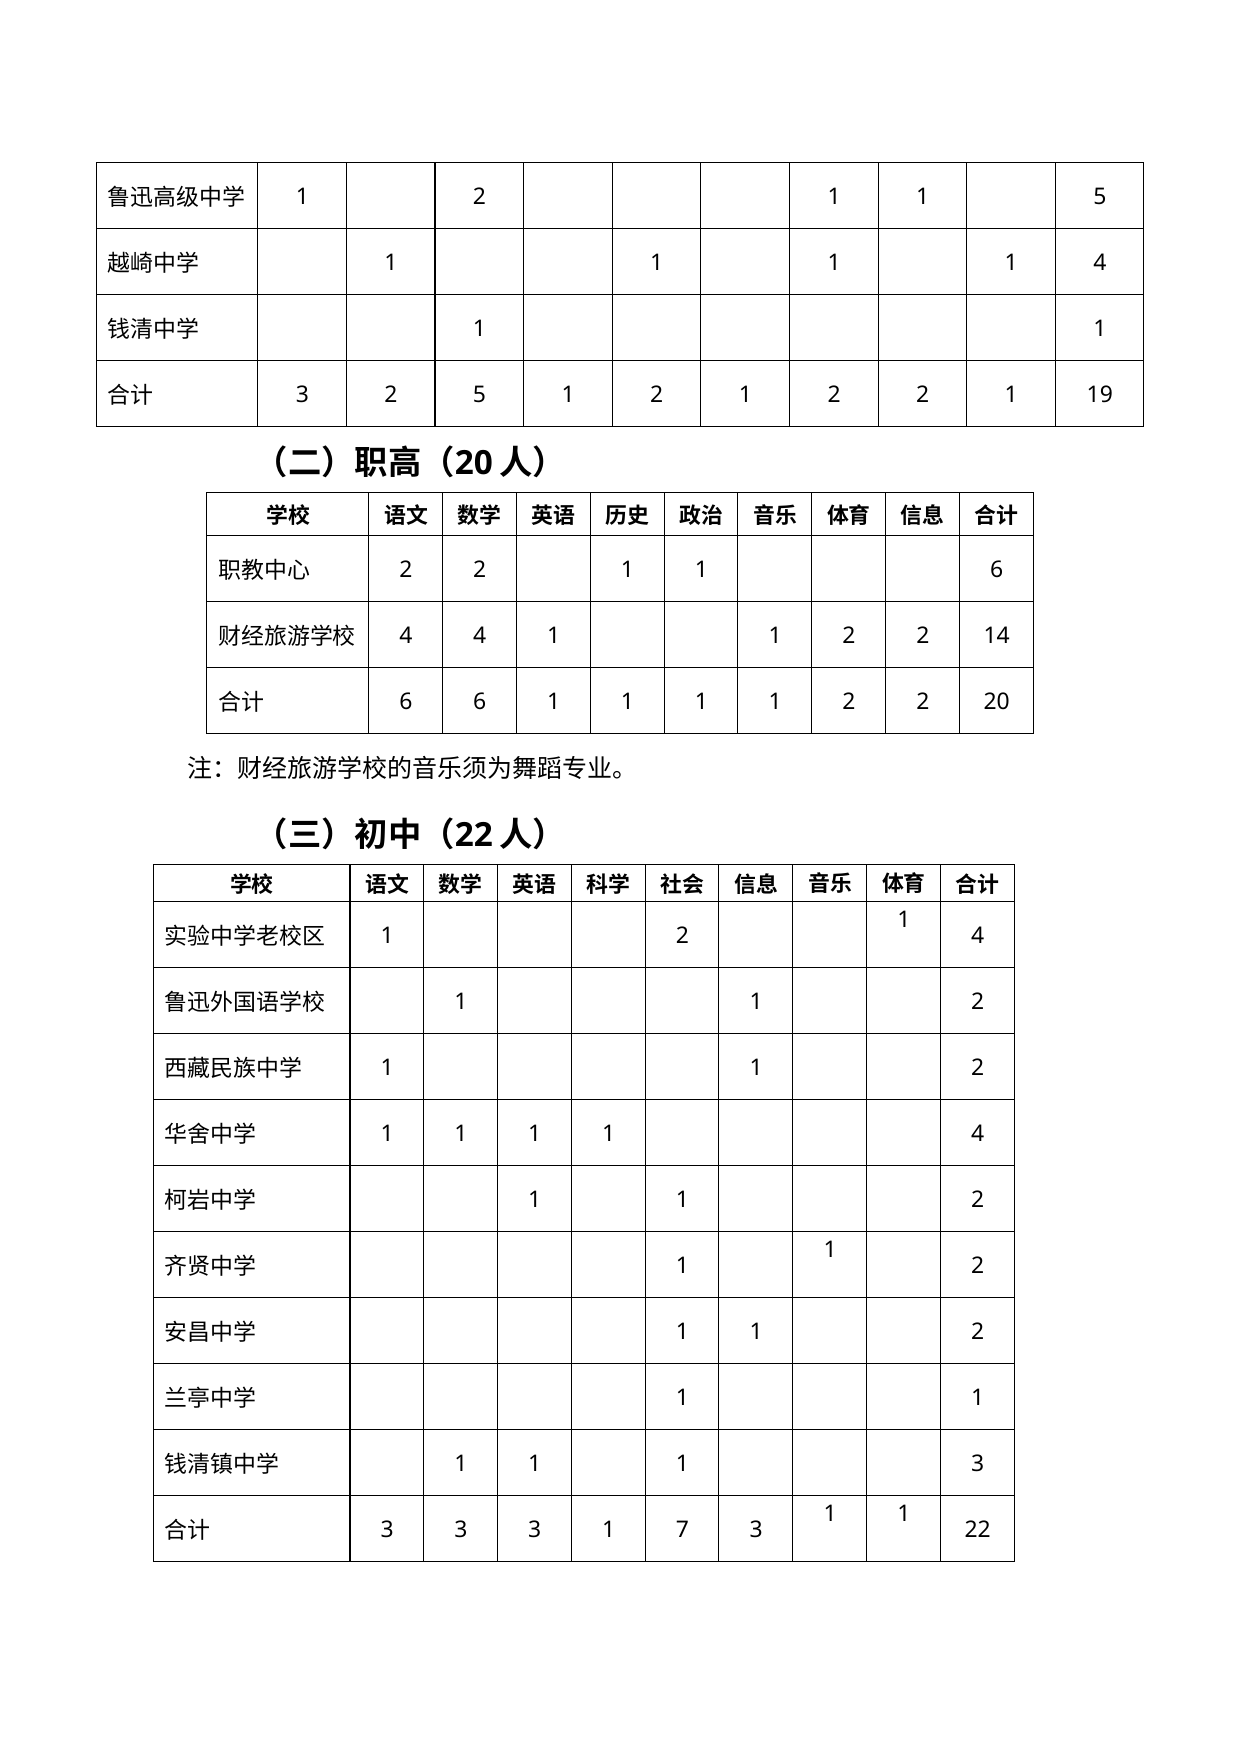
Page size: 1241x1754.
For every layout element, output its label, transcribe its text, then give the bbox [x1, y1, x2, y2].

table_cell 1 [793, 1232, 866, 1297]
table_cell [572, 1364, 645, 1429]
table_cell [793, 902, 866, 967]
table_cell [793, 968, 866, 1033]
table_cell 5 [1056, 163, 1143, 228]
table_cell [812, 536, 885, 601]
table_header 英语 [498, 865, 571, 901]
table_header 合计 [941, 865, 1014, 901]
table_cell 4 [1056, 229, 1143, 294]
table_cell [867, 1298, 940, 1363]
table_cell [498, 1034, 571, 1099]
table_header 音乐 [738, 493, 811, 535]
table_cell [646, 1100, 718, 1165]
table_cell 鲁迅高级中学 [97, 163, 257, 228]
table_cell 兰亭中学 [154, 1364, 349, 1429]
table_cell 2 [347, 361, 434, 426]
table_cell 1 [790, 163, 878, 228]
table_cell 1 [498, 1430, 571, 1495]
text 注：财经旅游学校的音乐须为舞蹈专业。 [187, 734, 1053, 799]
table_cell 3 [351, 1496, 423, 1561]
table_cell [867, 1232, 940, 1297]
table_cell [967, 295, 1055, 360]
table_cell 2 [812, 602, 885, 667]
table_header 音乐 [793, 865, 866, 901]
table_cell [524, 229, 612, 294]
table_cell [793, 1298, 866, 1363]
table_cell [498, 1232, 571, 1297]
table_cell [701, 163, 789, 228]
table_header 信息 [719, 865, 792, 901]
table_cell [572, 1232, 645, 1297]
table_cell [524, 295, 612, 360]
table_cell 2 [369, 536, 442, 601]
table_cell [572, 1298, 645, 1363]
table_cell 1 [572, 1496, 645, 1561]
table_cell [867, 1034, 940, 1099]
table_cell 1 [591, 536, 664, 601]
table_header 体育 [812, 493, 885, 535]
table_cell 1 [867, 902, 940, 967]
table_cell 越崎中学 [97, 229, 257, 294]
table_header 政治 [665, 493, 737, 535]
table_cell 钱清中学 [97, 295, 257, 360]
table_cell [424, 1232, 497, 1297]
table_cell 3 [719, 1496, 792, 1561]
table_cell 1 [719, 1034, 792, 1099]
table_cell [867, 1166, 940, 1231]
table_cell [351, 1298, 423, 1363]
table_cell 1 [517, 602, 590, 667]
table_cell [347, 163, 434, 228]
table_cell [790, 295, 878, 360]
table_cell 7 [646, 1496, 718, 1561]
table_cell [793, 1100, 866, 1165]
table_cell 3 [941, 1430, 1014, 1495]
table_header 语文 [351, 865, 423, 901]
table_cell [701, 229, 789, 294]
table_cell [646, 968, 718, 1033]
table_cell 1 [646, 1232, 718, 1297]
table_cell [591, 602, 664, 667]
table_cell 2 [886, 668, 959, 733]
table_cell [867, 1430, 940, 1495]
table_cell 4 [941, 1100, 1014, 1165]
table_cell [646, 1034, 718, 1099]
table_cell 1 [793, 1496, 866, 1561]
table_header 体育 [867, 865, 940, 901]
table_cell [572, 1166, 645, 1231]
table_cell [351, 1430, 423, 1495]
table_cell [572, 902, 645, 967]
table_cell 20 [960, 668, 1033, 733]
table_cell [424, 1166, 497, 1231]
table_cell [424, 902, 497, 967]
table_cell 合计 [154, 1496, 349, 1561]
table_cell [719, 1364, 792, 1429]
table_cell [351, 968, 423, 1033]
table_cell [613, 163, 700, 228]
table_cell 1 [258, 163, 346, 228]
table_cell [879, 295, 966, 360]
table_cell [879, 229, 966, 294]
table_cell [719, 902, 792, 967]
table_cell [665, 602, 737, 667]
table_cell 4 [941, 902, 1014, 967]
table_header 英语 [517, 493, 590, 535]
table_cell [351, 1232, 423, 1297]
table_cell 1 [738, 668, 811, 733]
table_cell 1 [613, 229, 700, 294]
table_cell 2 [941, 1034, 1014, 1099]
table_cell 1 [424, 1430, 497, 1495]
table_cell [867, 968, 940, 1033]
table_cell [572, 1430, 645, 1495]
table_cell 柯岩中学 [154, 1166, 349, 1231]
text （二）职高（20人） [187, 427, 1053, 492]
table_cell 1 [1056, 295, 1143, 360]
table_cell 1 [351, 1034, 423, 1099]
table_header 语文 [369, 493, 442, 535]
table_cell 西藏民族中学 [154, 1034, 349, 1099]
table_cell 2 [790, 361, 878, 426]
table_cell 4 [369, 602, 442, 667]
table_cell 6 [443, 668, 516, 733]
table_cell 1 [790, 229, 878, 294]
table_cell 安昌中学 [154, 1298, 349, 1363]
table_cell 3 [498, 1496, 571, 1561]
table_cell 1 [424, 1100, 497, 1165]
table_cell 1 [967, 361, 1055, 426]
table_cell [867, 1100, 940, 1165]
table_cell 1 [572, 1100, 645, 1165]
table_cell 财经旅游学校 [207, 602, 368, 667]
table_cell [436, 229, 523, 294]
table_cell [719, 1232, 792, 1297]
table_cell [719, 1430, 792, 1495]
table_cell 2 [812, 668, 885, 733]
table_cell 合计 [207, 668, 368, 733]
table_cell [424, 1034, 497, 1099]
table_cell [498, 968, 571, 1033]
table_cell 4 [443, 602, 516, 667]
table_header 信息 [886, 493, 959, 535]
table_cell [572, 968, 645, 1033]
table_cell 1 [498, 1100, 571, 1165]
table_cell 2 [941, 1298, 1014, 1363]
table_cell 华舍中学 [154, 1100, 349, 1165]
table_cell [498, 902, 571, 967]
table_cell 1 [701, 361, 789, 426]
table_cell [351, 1166, 423, 1231]
table_cell 6 [960, 536, 1033, 601]
table_cell 1 [351, 1100, 423, 1165]
table_cell 合计 [97, 361, 257, 426]
table_cell [258, 295, 346, 360]
table_cell [719, 1166, 792, 1231]
table_cell 1 [719, 968, 792, 1033]
table_cell [793, 1430, 866, 1495]
table_cell 鲁迅外国语学校 [154, 968, 349, 1033]
table_header 历史 [591, 493, 664, 535]
table_cell [572, 1034, 645, 1099]
table_cell 2 [941, 1166, 1014, 1231]
table_header 社会 [646, 865, 718, 901]
table_cell 1 [347, 229, 434, 294]
table_cell [719, 1100, 792, 1165]
table_cell 齐贤中学 [154, 1232, 349, 1297]
table_cell 1 [867, 1496, 940, 1561]
table_cell [258, 229, 346, 294]
table_header 数学 [443, 493, 516, 535]
table_cell [351, 1364, 423, 1429]
table_cell [793, 1364, 866, 1429]
table_cell 1 [665, 536, 737, 601]
table_cell 5 [436, 361, 523, 426]
table_cell [793, 1166, 866, 1231]
table_cell 2 [646, 902, 718, 967]
table_cell 2 [436, 163, 523, 228]
table_header 合计 [960, 493, 1033, 535]
table_cell [793, 1034, 866, 1099]
table_cell 1 [967, 229, 1055, 294]
table_cell [524, 163, 612, 228]
table_cell [701, 295, 789, 360]
table_cell 钱清镇中学 [154, 1430, 349, 1495]
table_cell 6 [369, 668, 442, 733]
table_cell [613, 295, 700, 360]
table_cell 1 [646, 1298, 718, 1363]
table_cell [347, 295, 434, 360]
table_cell 2 [443, 536, 516, 601]
table_cell 1 [351, 902, 423, 967]
table_cell 1 [646, 1166, 718, 1231]
table_cell [738, 536, 811, 601]
text （三）初中（22人） [187, 799, 1053, 864]
table_cell 14 [960, 602, 1033, 667]
table_header 学校 [154, 865, 349, 901]
table_cell 1 [665, 668, 737, 733]
table_cell [886, 536, 959, 601]
table_cell 3 [258, 361, 346, 426]
table_cell [517, 536, 590, 601]
table_cell 19 [1056, 361, 1143, 426]
table_cell 实验中学老校区 [154, 902, 349, 967]
table_cell 1 [436, 295, 523, 360]
table_cell 1 [738, 602, 811, 667]
table_cell 1 [517, 668, 590, 733]
table_cell [424, 1298, 497, 1363]
table_cell 1 [498, 1166, 571, 1231]
table_header 科学 [572, 865, 645, 901]
table_header 学校 [207, 493, 368, 535]
table_cell 2 [941, 968, 1014, 1033]
table_cell 1 [646, 1364, 718, 1429]
table_header 数学 [424, 865, 497, 901]
table_cell 2 [886, 602, 959, 667]
table_cell 1 [879, 163, 966, 228]
table_cell 22 [941, 1496, 1014, 1561]
table_cell [498, 1364, 571, 1429]
table_cell 2 [941, 1232, 1014, 1297]
table_cell [967, 163, 1055, 228]
table_cell [867, 1364, 940, 1429]
table_cell 1 [524, 361, 612, 426]
table_cell 2 [613, 361, 700, 426]
table_cell 职教中心 [207, 536, 368, 601]
table_cell 1 [719, 1298, 792, 1363]
table_cell 3 [424, 1496, 497, 1561]
table_cell 1 [424, 968, 497, 1033]
table_cell 2 [879, 361, 966, 426]
table_cell [424, 1364, 497, 1429]
table_cell 1 [646, 1430, 718, 1495]
table_cell 1 [591, 668, 664, 733]
table_cell 1 [941, 1364, 1014, 1429]
table_cell [498, 1298, 571, 1363]
